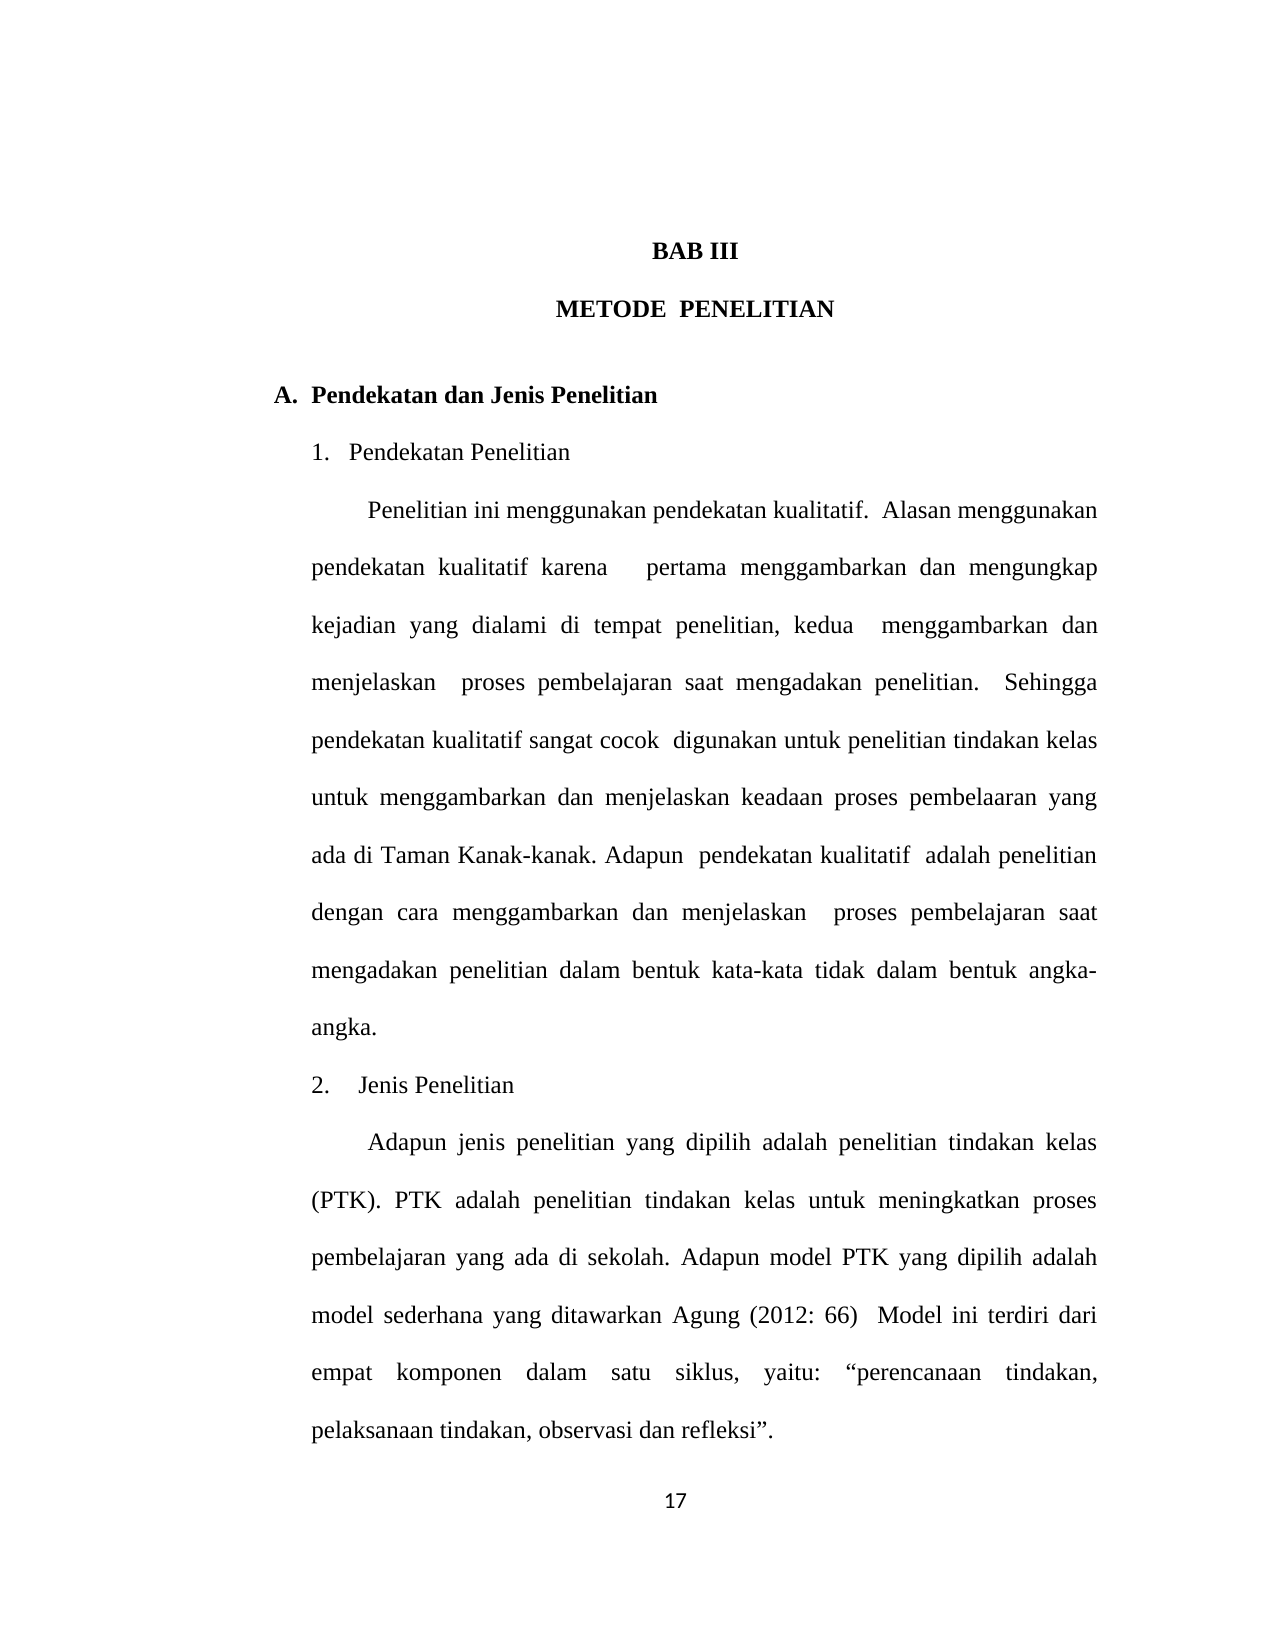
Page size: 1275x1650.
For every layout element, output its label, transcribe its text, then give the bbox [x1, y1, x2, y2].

list Pendekatan dan Jenis Penelitian [274, 380, 1098, 409]
list Penelitian ini menggunakan pendekatan kualitatif. Alasan menggunakan pendekatan kualitatif karena pertama menggambarkan dan mengungkap kejadian yang dialami di tempat penelitian, kedua menggambarkan dan menjelaskan proses pembelajaran saat mengadakan penelitian. Sehingga pendekatan kualitatif sangat cocok digunakan untuk penelitian tindakan kelas untuk menggambarkan dan menjelaskan keadaan proses pembelaaran yang ada di Taman Kanak-kanak. Adapun pendekatan kualitatif adalah penelitian dengan cara menggambarkan dan menjelaskan proses pembelajaran saat mengadakan penelitian dalam bentuk kata-kata tidak dalam bentuk angka-angka. [311, 495, 1098, 1041]
list Pendekatan Penelitian [311, 437, 1098, 466]
list Jenis Penelitian [311, 1070, 1098, 1099]
list METODE PENELITIAN [292, 294, 1098, 322]
list Adapun jenis penelitian yang dipilih adalah penelitian tindakan kelas (PTK). PTK adalah penelitian tindakan kelas untuk meningkatkan proses pembelajaran yang ada di sekolah. Adapun model PTK yang dipilih adalah model sederhana yang ditawarkan Agung (2012: 66) Model ini terdiri dari empat komponen dalam satu siklus, yaitu: “perencanaan tindakan, pelaksanaan tindakan, observasi dan refleksi”. [311, 1127, 1098, 1444]
list BAB III [292, 236, 1098, 265]
